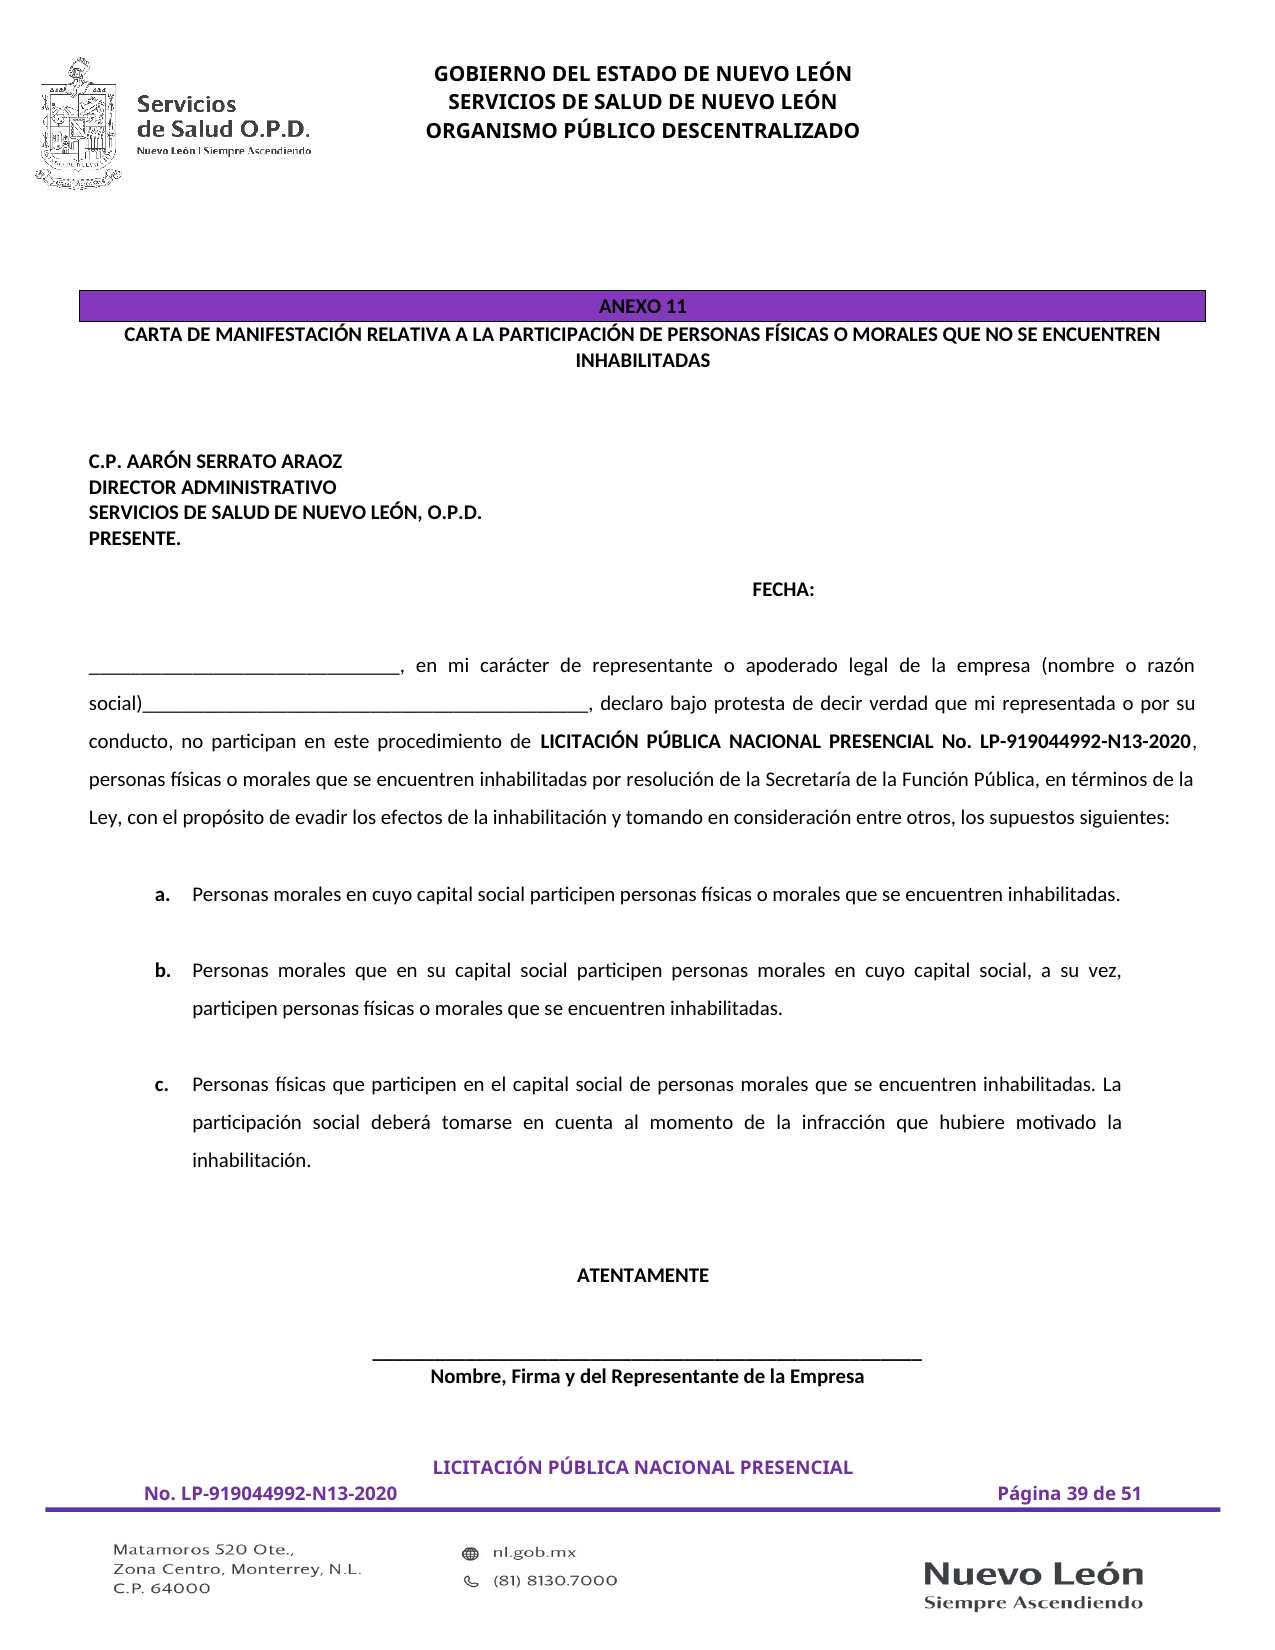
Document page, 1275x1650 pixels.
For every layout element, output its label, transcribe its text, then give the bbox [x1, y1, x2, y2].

text SERVICIOS DE SALUD DE NUEVO LEÓN, O.P.D. [89, 499, 1197, 525]
text C.P. AARÓN SERRATO ARAOZ [89, 449, 1197, 474]
list Personas morales en cuyo capital social participen personas físicas o morales que se encuentren inhabilitadas. [154, 881, 1123, 906]
text Nombre, Firma y del Representante de la Empresa [89, 1364, 1207, 1389]
text PRESENTE. [89, 525, 1197, 550]
text ANEXO 11 [80, 291, 1205, 321]
text ______________________________, en mi carácter de representante o apoderado legal de la empresa (nombre o razón social)___________________________________________, declaro bajo protesta de decir verdad que mi representada o por su conducto, no participan en este procedimiento de LICITACIÓN PÚBLICA NACIONAL PRESENCIAL No. LP-919044992-N13-2020, personas físicas o morales que se encuentren inhabilitadas por resolución de la Secretaría de la Función Pública, en términos de la Ley, con el propósito de evadir los efectos de la inhabilitación y tomando en consideración entre otros, los supuestos siguientes: [89, 652, 1197, 830]
list Personas físicas que participen en el capital social de personas morales que se encuentren inhabilitadas. La participación social deberá tomarse en cuenta al momento de la infracción que hubiere motivado la inhabilitación. [154, 1071, 1123, 1173]
list Personas morales que en su capital social participen personas morales en cuyo capital social, a su vez, participen personas físicas o morales que se encuentren inhabilitadas. [154, 957, 1123, 1021]
text CARTA DE MANIFESTACIÓN RELATIVA A LA PARTICIPACIÓN DE PERSONAS FÍSICAS O MORALES QUE NO SE ENCUENTREN INHABILITADAS [89, 322, 1197, 372]
text _____________________________________________________ [89, 1338, 1207, 1364]
text ATENTAMENTE [89, 1262, 1197, 1287]
text FECHA: [679, 576, 1197, 601]
text DIRECTOR ADMINISTRATIVO [89, 474, 1197, 499]
picture [0, 1, 346, 246]
picture [40, 1502, 1221, 1619]
